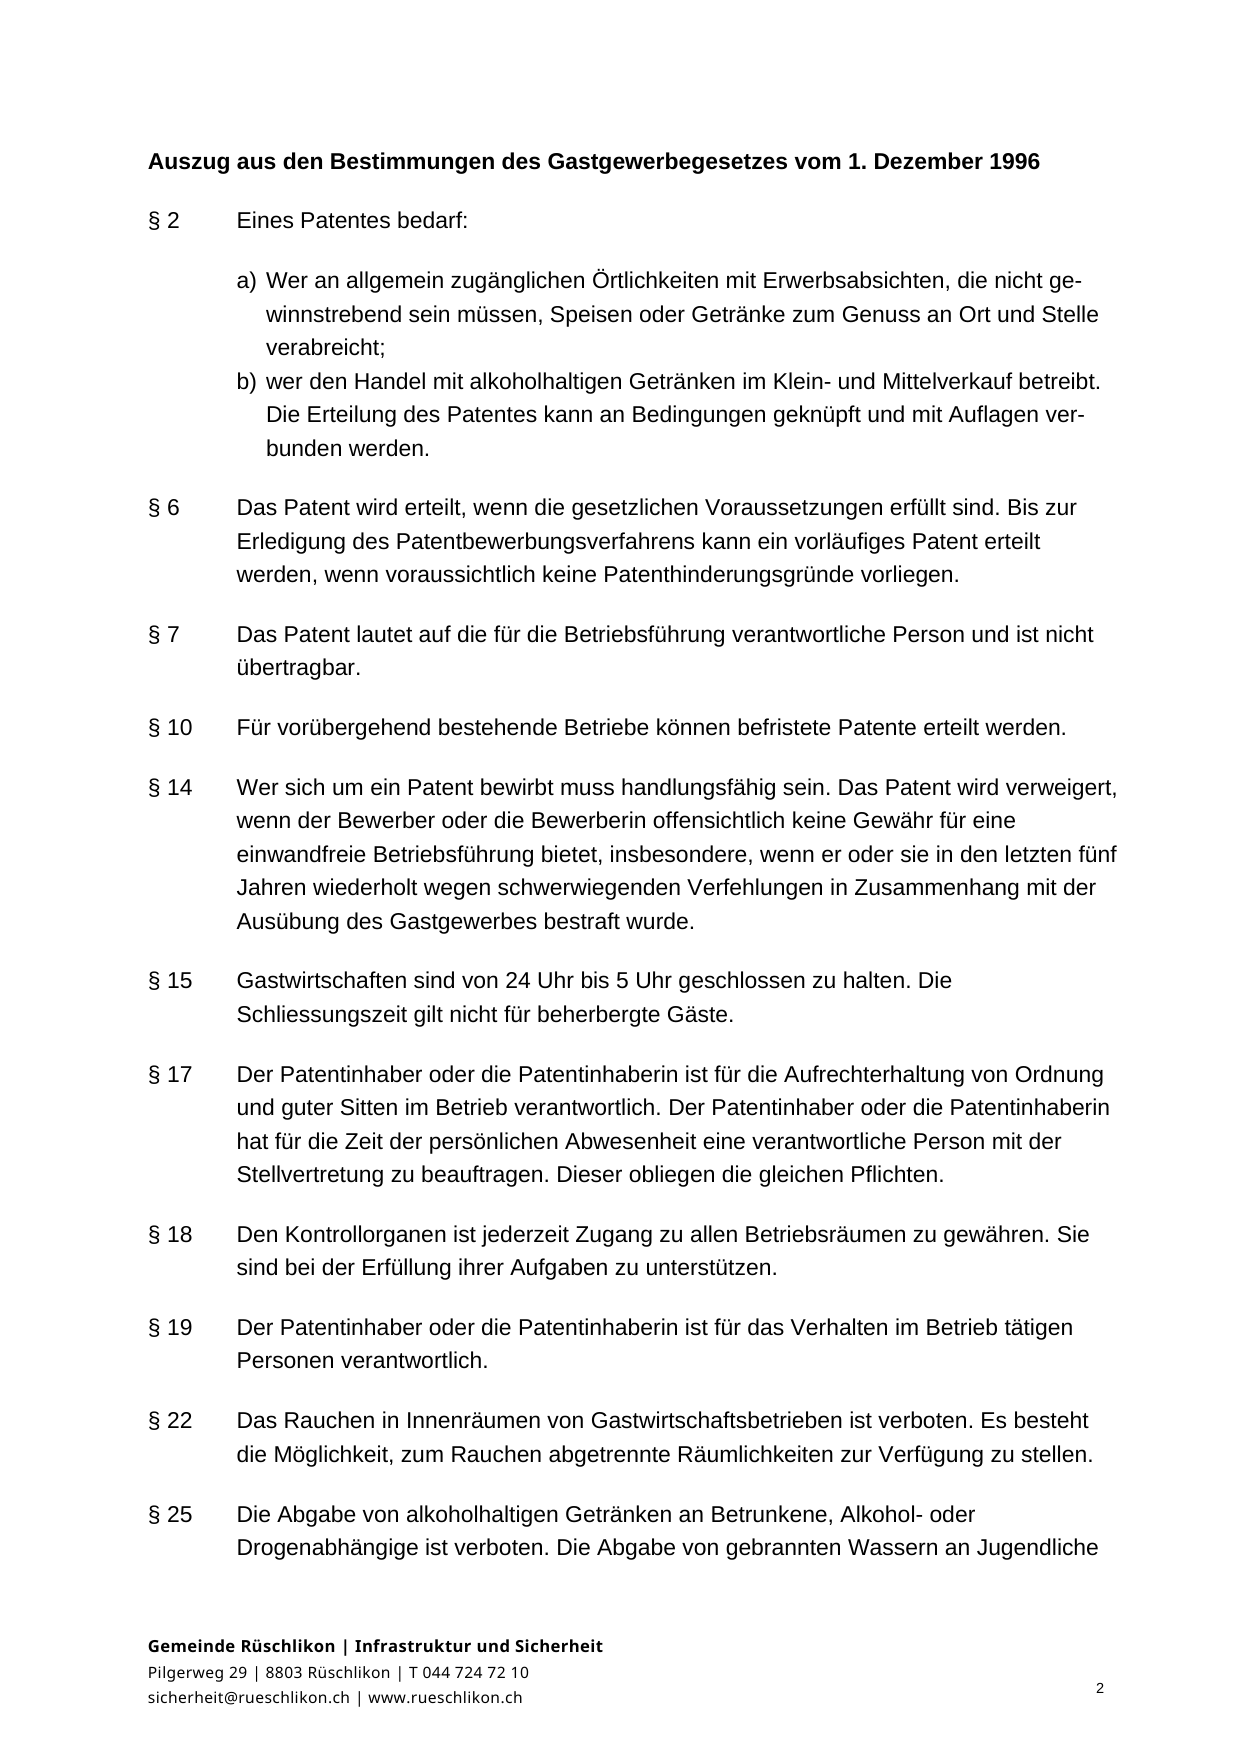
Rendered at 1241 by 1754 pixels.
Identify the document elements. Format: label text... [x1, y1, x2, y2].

text Auszug aus den Bestimmungen des Gastgewerbegesetzes vom 1. Dezember 1996 [148, 148, 1122, 181]
text b) wer den Handel mit alkoholhaltigen Getränken im Klein- und Mittelverkauf betreibt. Die Erteilung des Patentes kann an Bedingungen geknüpft und mit Auflagen ver- bunden werden. [148, 368, 1122, 468]
text § 2 Eines Patentes bedarf: [148, 207, 1122, 241]
text § 7 Das Patent lautet auf die für die Betriebsführung verantwortliche Person und ist nicht übertragbar. [148, 621, 1122, 688]
text § 6 Das Patent wird erteilt, wenn die gesetzlichen Voraussetzungen erfüllt sind. Bis zur Erledigung des Patentbewerbungsverfahrens kann ein vorläufiges Patent erteilt werden, wenn voraussichtlich keine Patenthinderungsgründe vorliegen. [148, 494, 1122, 594]
text § 15 Gastwirtschaften sind von 24 Uhr bis 5 Uhr geschlossen zu halten. Die Schliessungszeit gilt nicht für beherbergte Gäste. [148, 967, 1122, 1034]
text § 17 Der Patentinhaber oder die Patentinhaberin ist für die Aufrechterhaltung von Ordnung und guter Sitten im Betrieb verantwortlich. Der Patentinhaber oder die Patentinhaberin hat für die Zeit der persönlichen Abwesenheit eine verantwortliche Person mit der Stellvertretung zu beauftragen. Dieser obliegen die gleichen Pflichten. [148, 1061, 1122, 1194]
text § 10 Für vorübergehend bestehende Betriebe können befristete Patente erteilt werden. [148, 714, 1122, 748]
text § 18 Den Kontrollorganen ist jederzeit Zugang zu allen Betriebsräumen zu gewähren. Sie sind bei der Erfüllung ihrer Aufgaben zu unterstützen. [148, 1221, 1122, 1288]
text § 22 Das Rauchen in Innenräumen von Gastwirtschaftsbetrieben ist verboten. Es besteht die Möglichkeit, zum Rauchen abgetrennte Räumlichkeiten zur Verfügung zu stellen. [148, 1407, 1122, 1474]
text a) Wer an allgemein zugänglichen Örtlichkeiten mit Erwerbsabsichten, die nicht ge- winnstrebend sein müssen, Speisen oder Getränke zum Genuss an Ort und Stelle verabreicht; [148, 267, 1122, 368]
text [148, 1501, 1122, 1567]
text § 19 Der Patentinhaber oder die Patentinhaberin ist für das Verhalten im Betrieb tätigen Personen verantwortlich. [148, 1314, 1122, 1381]
text § 14 Wer sich um ein Patent bewirbt muss handlungsfähig sein. Das Patent wird verweigert, wenn der Bewerber oder die Bewerberin offensichtlich keine Gewähr für eine einwandfreie Betriebsführung bietet, insbesondere, wenn er oder sie in den letzten fünf Jahren wiederholt wegen schwerwiegenden Verfehlungen in Zusammenhang mit der Ausübung des Gastgewerbes bestraft wurde. [148, 774, 1122, 941]
